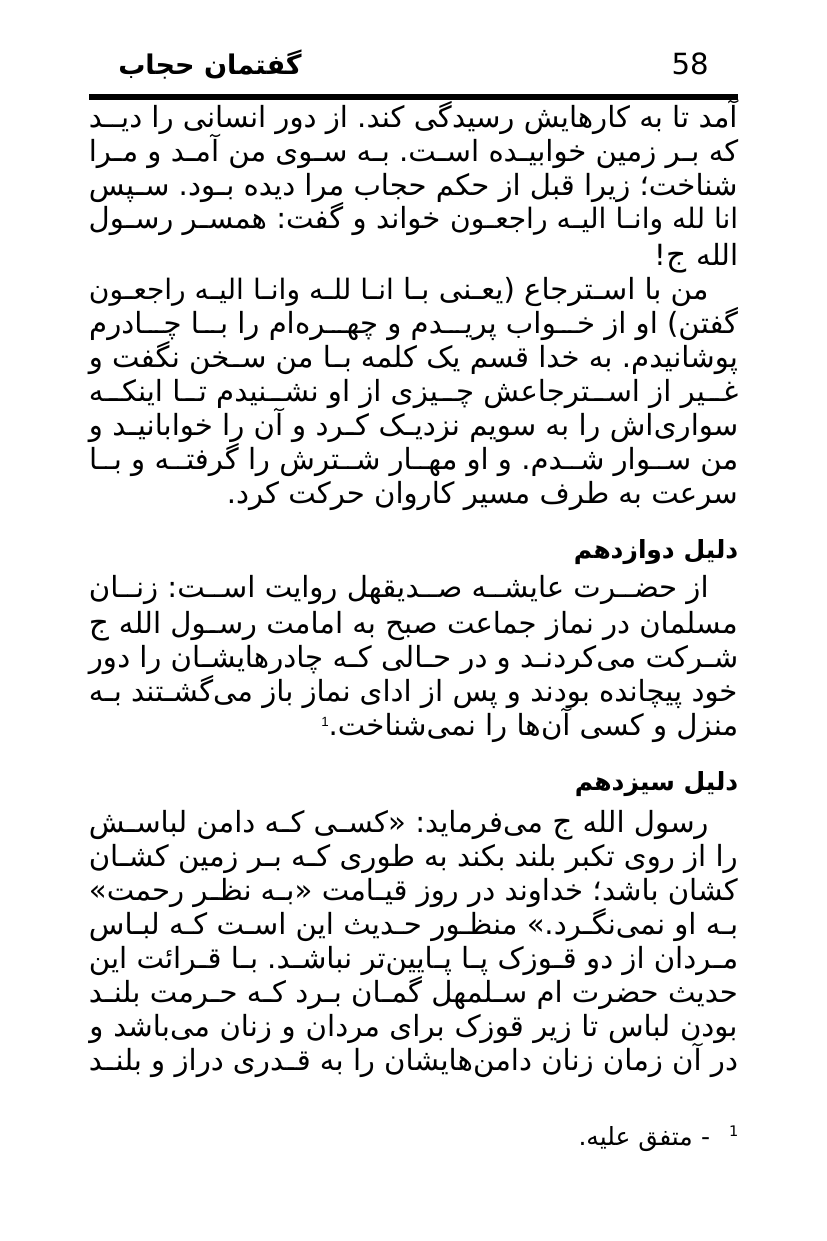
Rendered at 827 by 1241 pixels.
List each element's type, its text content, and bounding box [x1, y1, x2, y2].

text من با استرجاع (یعنی با انا لله وانا الیه راجعون گفتن) او از خواب پریدم و چهره‌ام را با چادرم پوشانیدم. به خدا قسم یک کلمه با من سخن نگفت و غیر از استرجاعش چیزی از او نشنیدم تا اینکه سواری‌اش را به سویم نزدیک کرد و آن را خوابانید و من سوار شدم. و او مهار شترش را گرفته و با سرعت به طرف مسیر کاروان حرکت کرد. [89, 272, 738, 510]
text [89, 100, 738, 272]
text از حضرت عایشه صدیقهل روایت است: زنان مسلمان در نماز جماعت صبح به امامت رسول الله ج شرکت می‌کردند و در حالی که چادرهایشان را دور خود پیچانده بودند و پس از ادای نماز باز می‌گشتند به منزل و کسی آن‌ها را نمی‌شناخت. [89, 570, 738, 742]
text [89, 803, 738, 1077]
text دلیل دوازدهم [89, 535, 738, 564]
text دلیل سیزدهم [89, 767, 738, 797]
